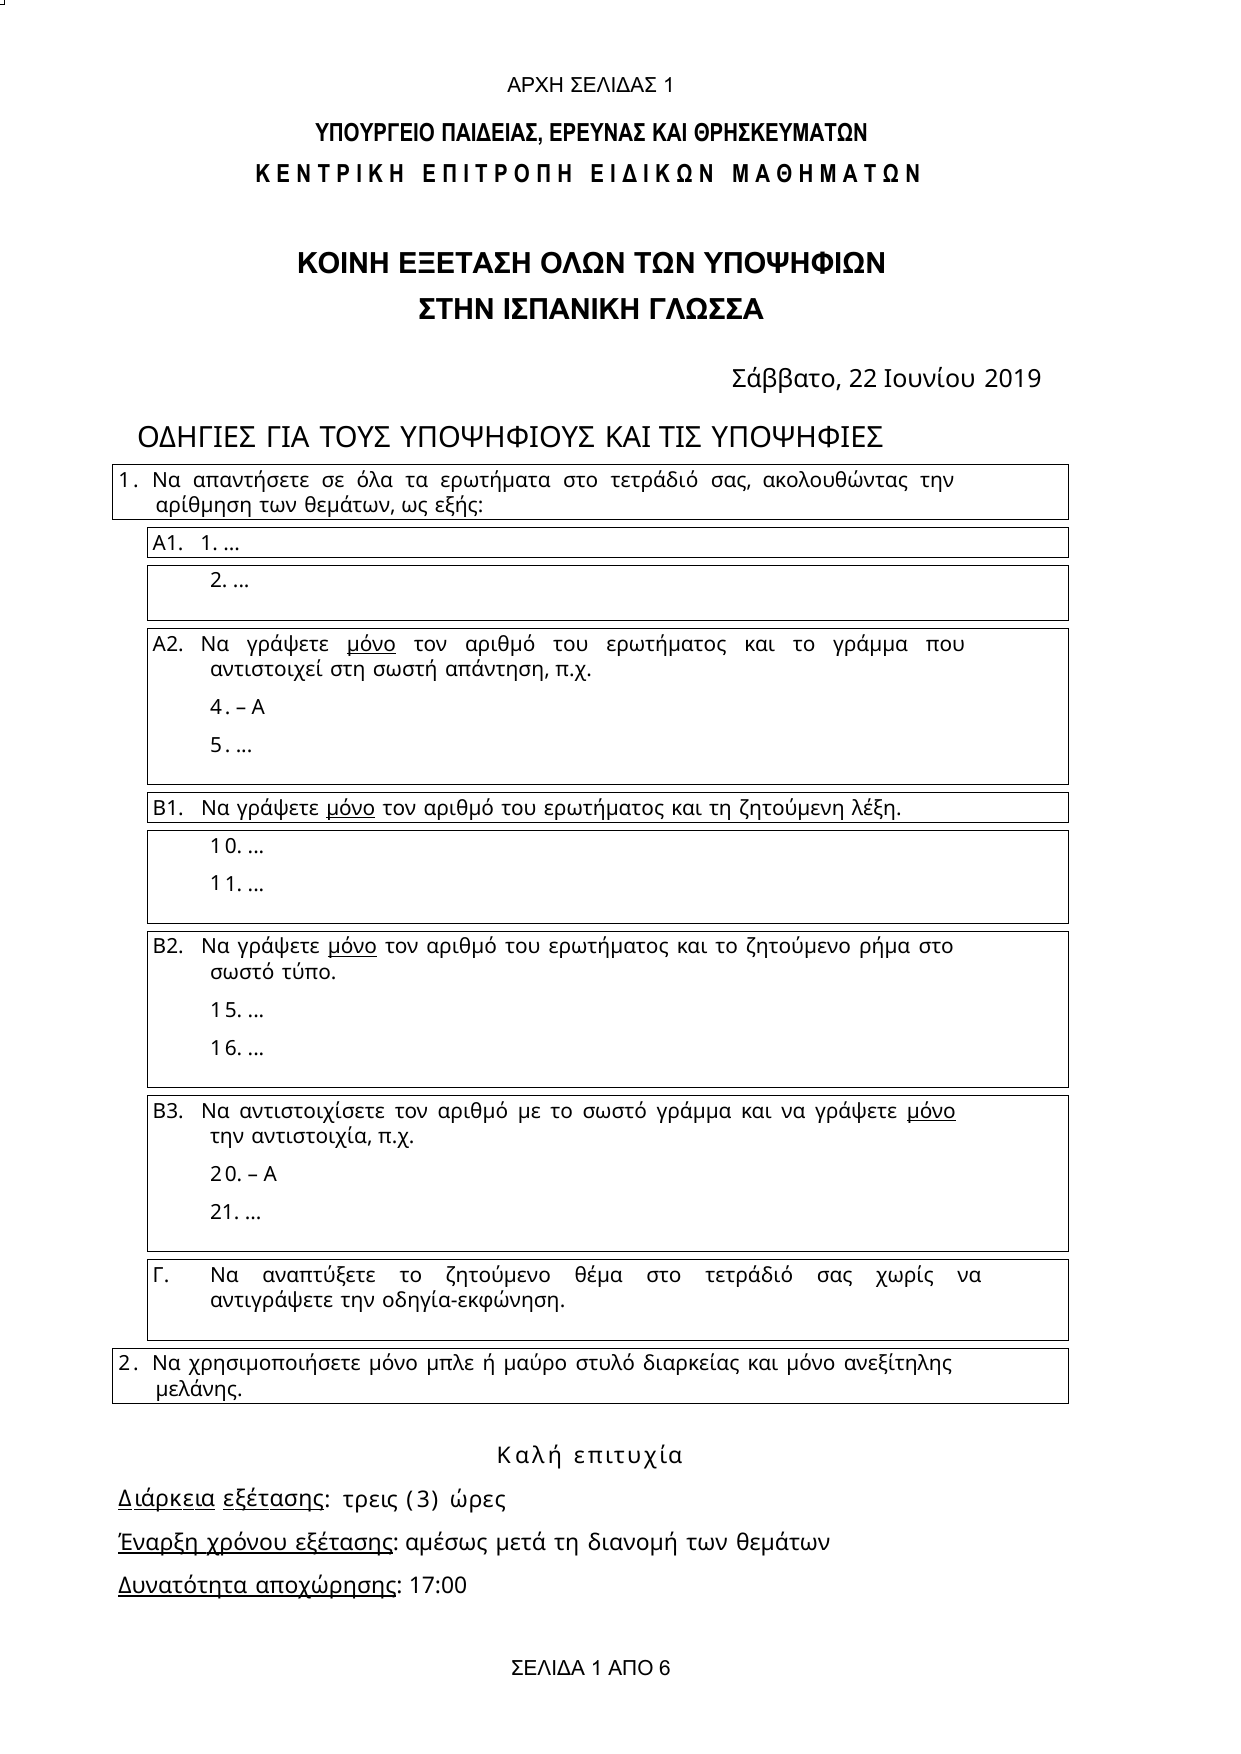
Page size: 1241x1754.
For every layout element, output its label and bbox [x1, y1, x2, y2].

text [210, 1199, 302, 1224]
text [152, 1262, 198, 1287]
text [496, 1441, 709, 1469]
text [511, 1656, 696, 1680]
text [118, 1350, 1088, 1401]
picture [113, 465, 1068, 519]
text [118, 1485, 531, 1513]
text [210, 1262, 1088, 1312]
picture [148, 831, 1068, 923]
picture [148, 932, 1068, 1087]
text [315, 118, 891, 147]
picture [148, 793, 1068, 822]
picture [148, 1096, 1068, 1251]
picture [148, 566, 1068, 620]
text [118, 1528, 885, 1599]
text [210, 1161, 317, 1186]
picture [148, 528, 1068, 557]
picture [148, 629, 1068, 784]
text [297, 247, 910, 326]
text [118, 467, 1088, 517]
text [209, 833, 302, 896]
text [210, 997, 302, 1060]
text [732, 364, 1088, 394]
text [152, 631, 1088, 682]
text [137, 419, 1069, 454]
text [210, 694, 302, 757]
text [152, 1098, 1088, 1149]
picture [148, 1260, 1068, 1340]
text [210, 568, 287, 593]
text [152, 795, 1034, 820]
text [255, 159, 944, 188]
picture [113, 1349, 1068, 1403]
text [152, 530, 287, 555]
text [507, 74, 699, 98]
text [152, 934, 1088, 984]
